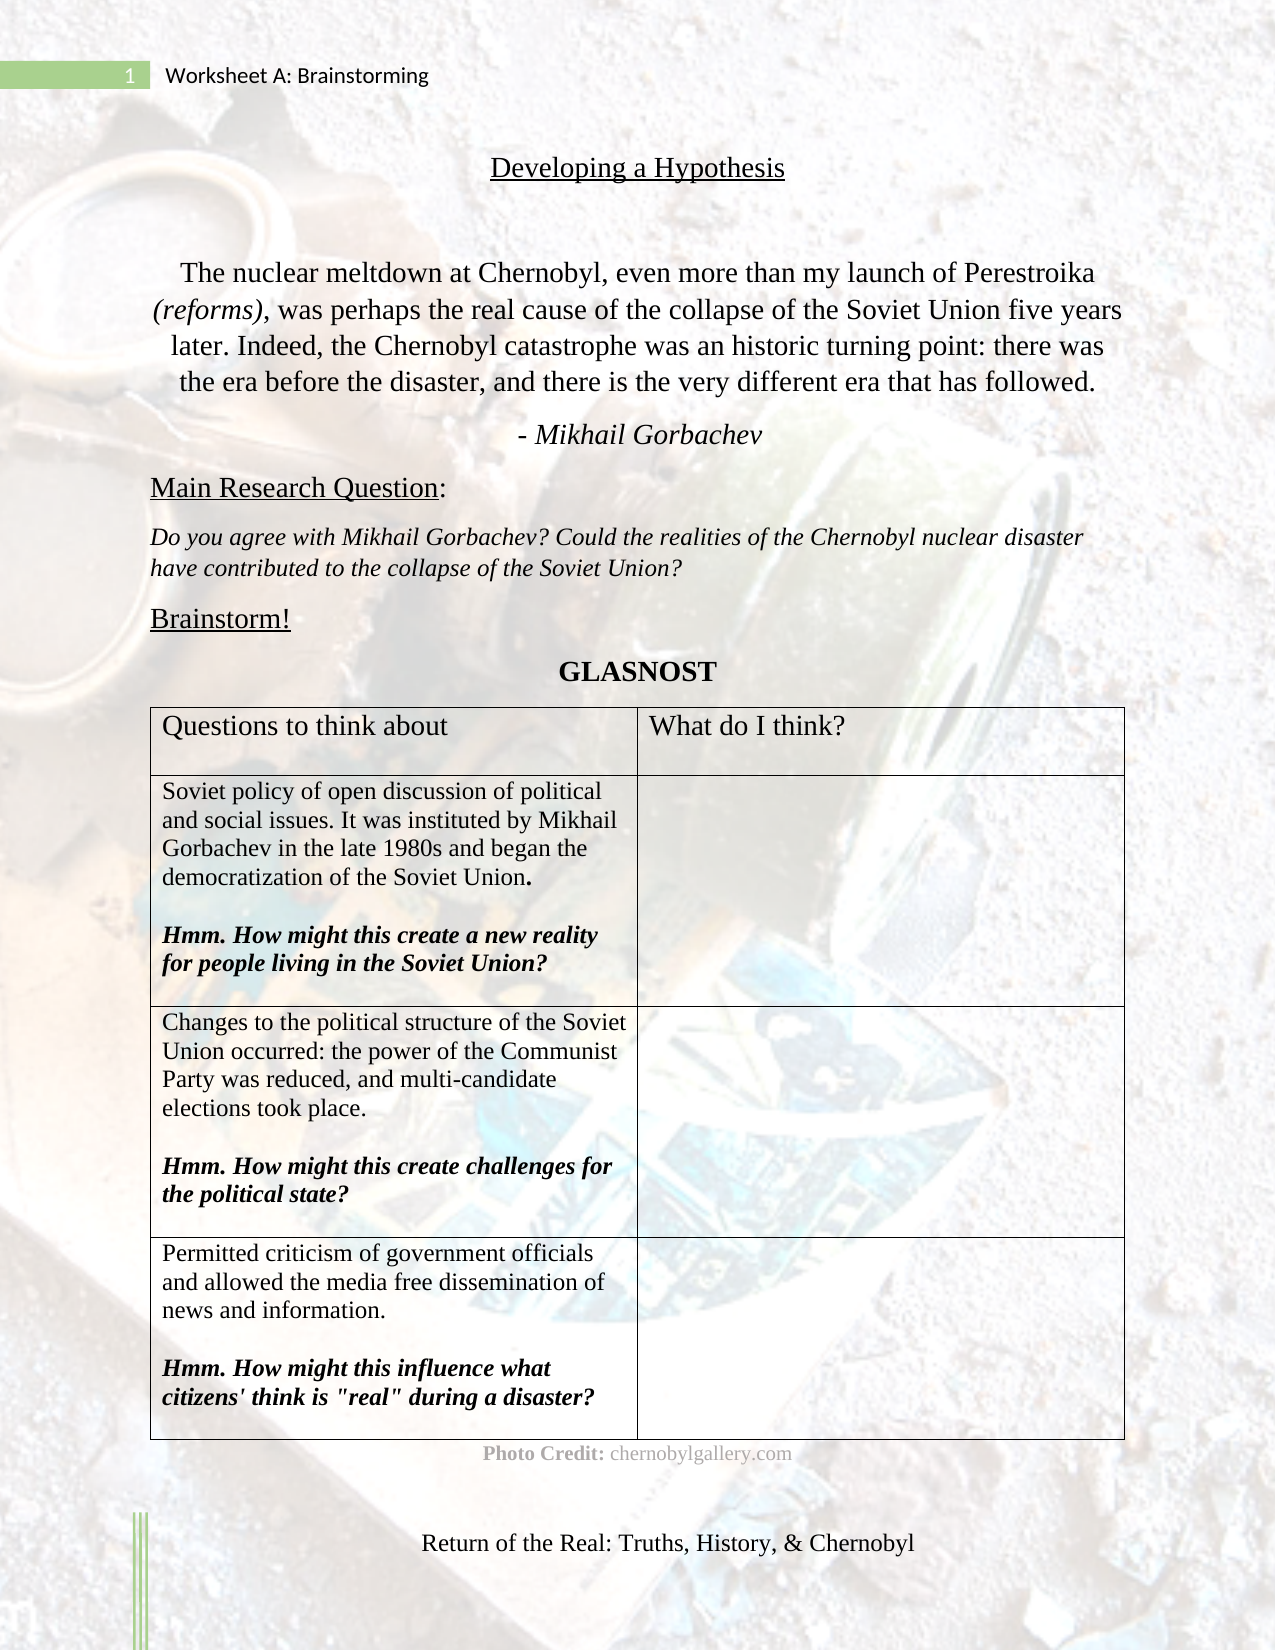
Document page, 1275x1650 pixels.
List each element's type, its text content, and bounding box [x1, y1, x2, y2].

text - Mikhail Gorbachev [150, 417, 1125, 450]
text Main Research Question: [150, 470, 1125, 503]
table_cell Changes to the political structure of the Soviet Union occurred: the power of the Communist Party was reduced, and multi-candidate elections took place. Hmm. How might this create challenges for the political state? [151, 1007, 637, 1237]
text The nuclear meltdown at Chernobyl, even more than my launch of Perestroika (reforms), was perhaps the real cause of the collapse of the Soviet Union five years later. Indeed, the Chernobyl catastrophe was an historic turning point: there was the era before the disaster, and there is the very different era that has followed. [150, 256, 1125, 398]
table_cell [638, 1007, 1124, 1237]
text Brainstorm! [150, 601, 1125, 635]
text Photo Credit: chernobylgallery.com [150, 1440, 1125, 1464]
table_cell [638, 776, 1124, 1006]
text Developing a Hypothesis [150, 150, 1125, 183]
table_cell Soviet policy of open discussion of political and social issues. It was instituted by Mikhail Gorbachev in the late 1980s and began the democratization of the Soviet Union. Hmm. How might this create a new reality for people living in the Soviet Union? [151, 776, 637, 1006]
text GLASNOST [150, 654, 1125, 688]
table_header What do I think? [638, 708, 1124, 775]
table_header Questions to think about [151, 708, 637, 775]
table_cell [638, 1238, 1124, 1439]
text Do you agree with Mikhail Gorbachev? Could the realities of the Chernobyl nuclear disaster have contributed to the collapse of the Soviet Union? [150, 522, 1125, 582]
table_cell Permitted criticism of government officials and allowed the media free dissemination of news and information. Hmm. How might this influence what citizens' think is "real" during a disaster? [151, 1238, 637, 1439]
